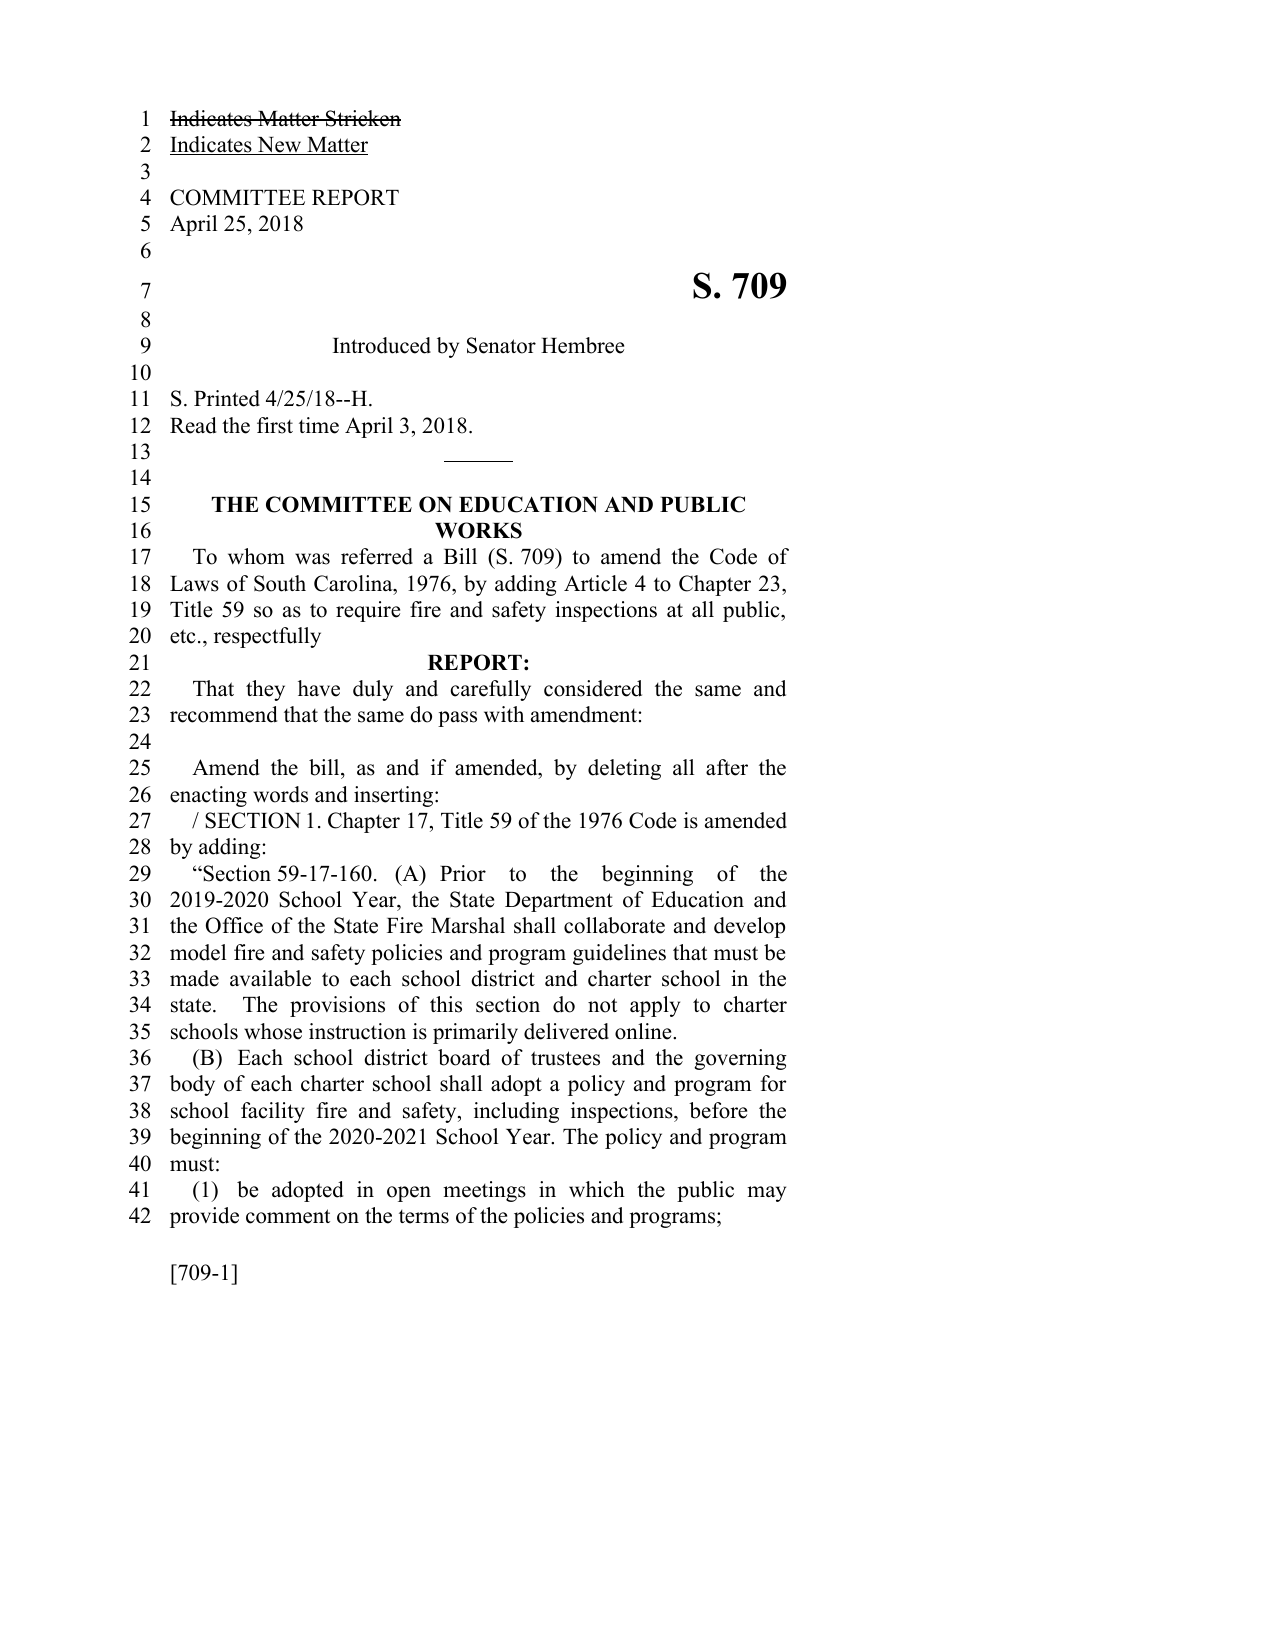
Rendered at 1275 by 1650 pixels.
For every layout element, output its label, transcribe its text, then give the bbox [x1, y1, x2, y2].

text THE COMMITTEE ON EDUCATION AND PUBLIC WORKS [169, 491, 787, 543]
text Introduced by Senator Hembree [169, 333, 787, 359]
text Read the first time April 3, 2018. [169, 412, 787, 438]
text S. Printed 4/25/18--H. [169, 385, 787, 412]
text / SECTION 1. Chapter 17, Title 59 of the 1976 Code is amended by adding: [169, 807, 787, 860]
text Indicates New Matter [169, 131, 787, 158]
text To whom was referred a Bill (S. 709) to amend the Code of Laws of South Carolina, 1976, by adding Article 4 to Chapter 23, Title 59 so as to require fire and safety inspections at all public, etc., respectfully [169, 543, 787, 649]
text Amend the bill, as and if amended, by deleting all after the enacting words and inserting: [169, 754, 787, 807]
text April 25, 2018 [169, 210, 787, 237]
text (B) Each school district board of trustees and the governing body of each charter school shall adopt a policy and program for school facility fire and safety, including inspections, before the beginning of the 2020-2021 School Year. The policy and program must: [169, 1044, 787, 1176]
text REPORT: [169, 649, 787, 675]
text COMMITTEE REPORT [169, 184, 787, 210]
text “Section 59-17-160. (A) Prior to the beginning of the 2019-2020 School Year, the State Department of Education and the Office of the State Fire Marshal shall collaborate and develop model fire and safety policies and program guidelines that must be made available to each school district and charter school in the state. The provisions of this section do not apply to charter schools whose instruction is primarily delivered online. [169, 860, 787, 1044]
text S. 709 [169, 263, 787, 306]
text (1) be adopted in open meetings in which the public may provide comment on the terms of the policies and programs; [169, 1176, 787, 1229]
text That they have duly and carefully considered the same and recommend that the same do pass with amendment: [169, 675, 787, 728]
text Indicates Matter Stricken [169, 105, 787, 131]
